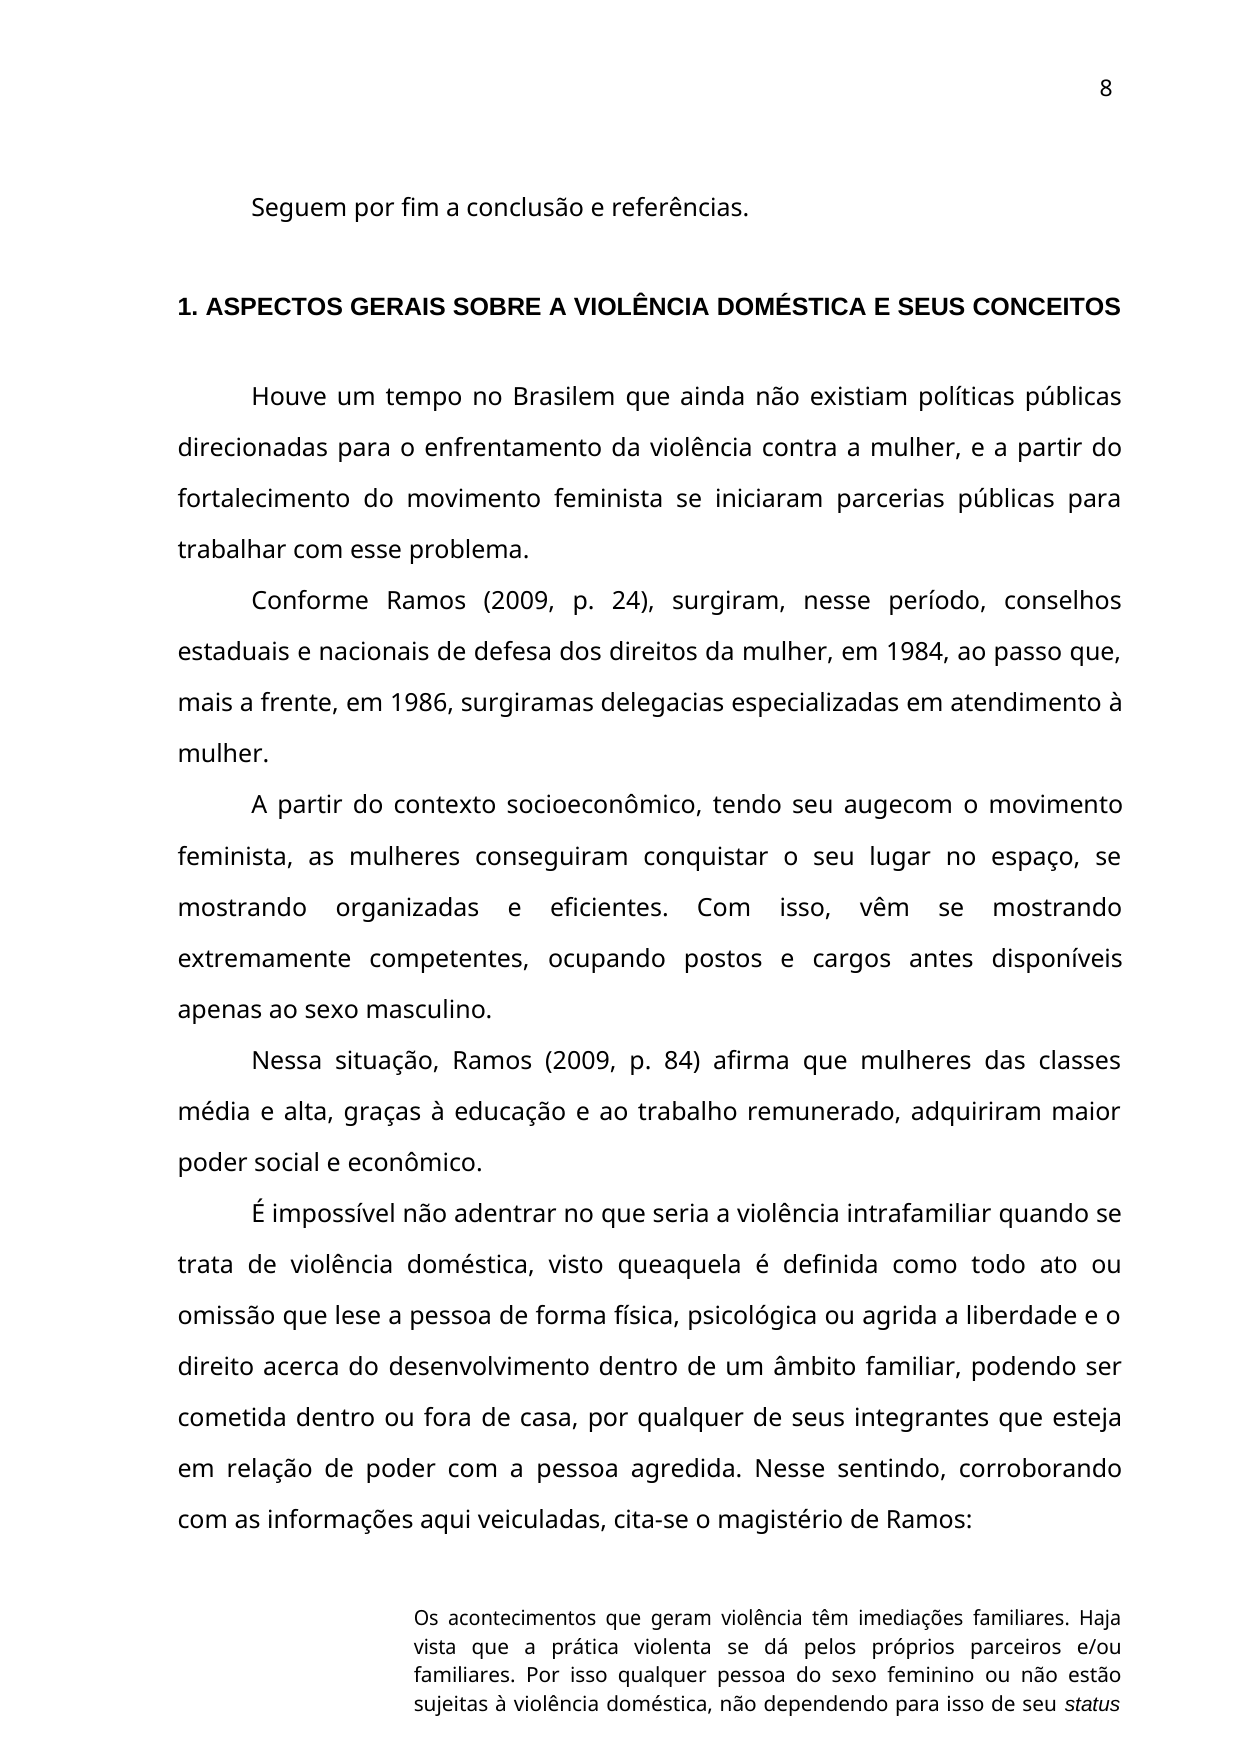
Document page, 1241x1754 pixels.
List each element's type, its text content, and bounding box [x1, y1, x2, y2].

text É impossível não adentrar no que seria a violência intrafamiliar quando se trata de violência doméstica, visto queaquela é definida como todo ato ou omissão que lese a pessoa de forma física, psicológica ou agrida a liberdade e o direito acerca do desenvolvimento dentro de um âmbito familiar, podendo ser cometida dentro ou fora de casa, por qualquer de seus integrantes que esteja em relação de poder com a pessoa agredida. Nesse sentindo, corroborando com as informações aqui veiculadas, cita-se o magistério de Ramos: [177, 1195, 1122, 1536]
subtitle ASPECTOS GERAIS SOBRE A VIOLÊNCIA DOMÉSTICA E SEUS CONCEITOS [177, 292, 1134, 321]
text Nessa situação, Ramos (2009, p. 84) afirma que mulheres das classes média e alta, graças à educação e ao trabalho remunerado, adquiriram maior poder social e econômico. [177, 1042, 1122, 1178]
text Houve um tempo no Brasilem que ainda não existiam políticas públicas direcionadas para o enfrentamento da violência contra a mulher, e a partir do fortalecimento do movimento feminista se iniciaram parcerias públicas para trabalhar com esse problema. [177, 379, 1122, 566]
text Seguem por fim a conclusão e referências. [251, 190, 1134, 224]
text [413, 1603, 1122, 1717]
text A partir do contexto socioeconômico, tendo seu augecom o movimento feminista, as mulheres conseguiram conquistar o seu lugar no espaço, se mostrando organizadas e eficientes. Com isso, vêm se mostrando extremamente competentes, ocupando postos e cargos antes disponíveis apenas ao sexo masculino. [177, 787, 1123, 1025]
text Conforme Ramos (2009, p. 24), surgiram, nesse período, conselhos estaduais e nacionais de defesa dos direitos da mulher, em 1984, ao passo que, mais a frente, em 1986, surgiramas delegacias especializadas em atendimento à mulher. [177, 583, 1123, 770]
